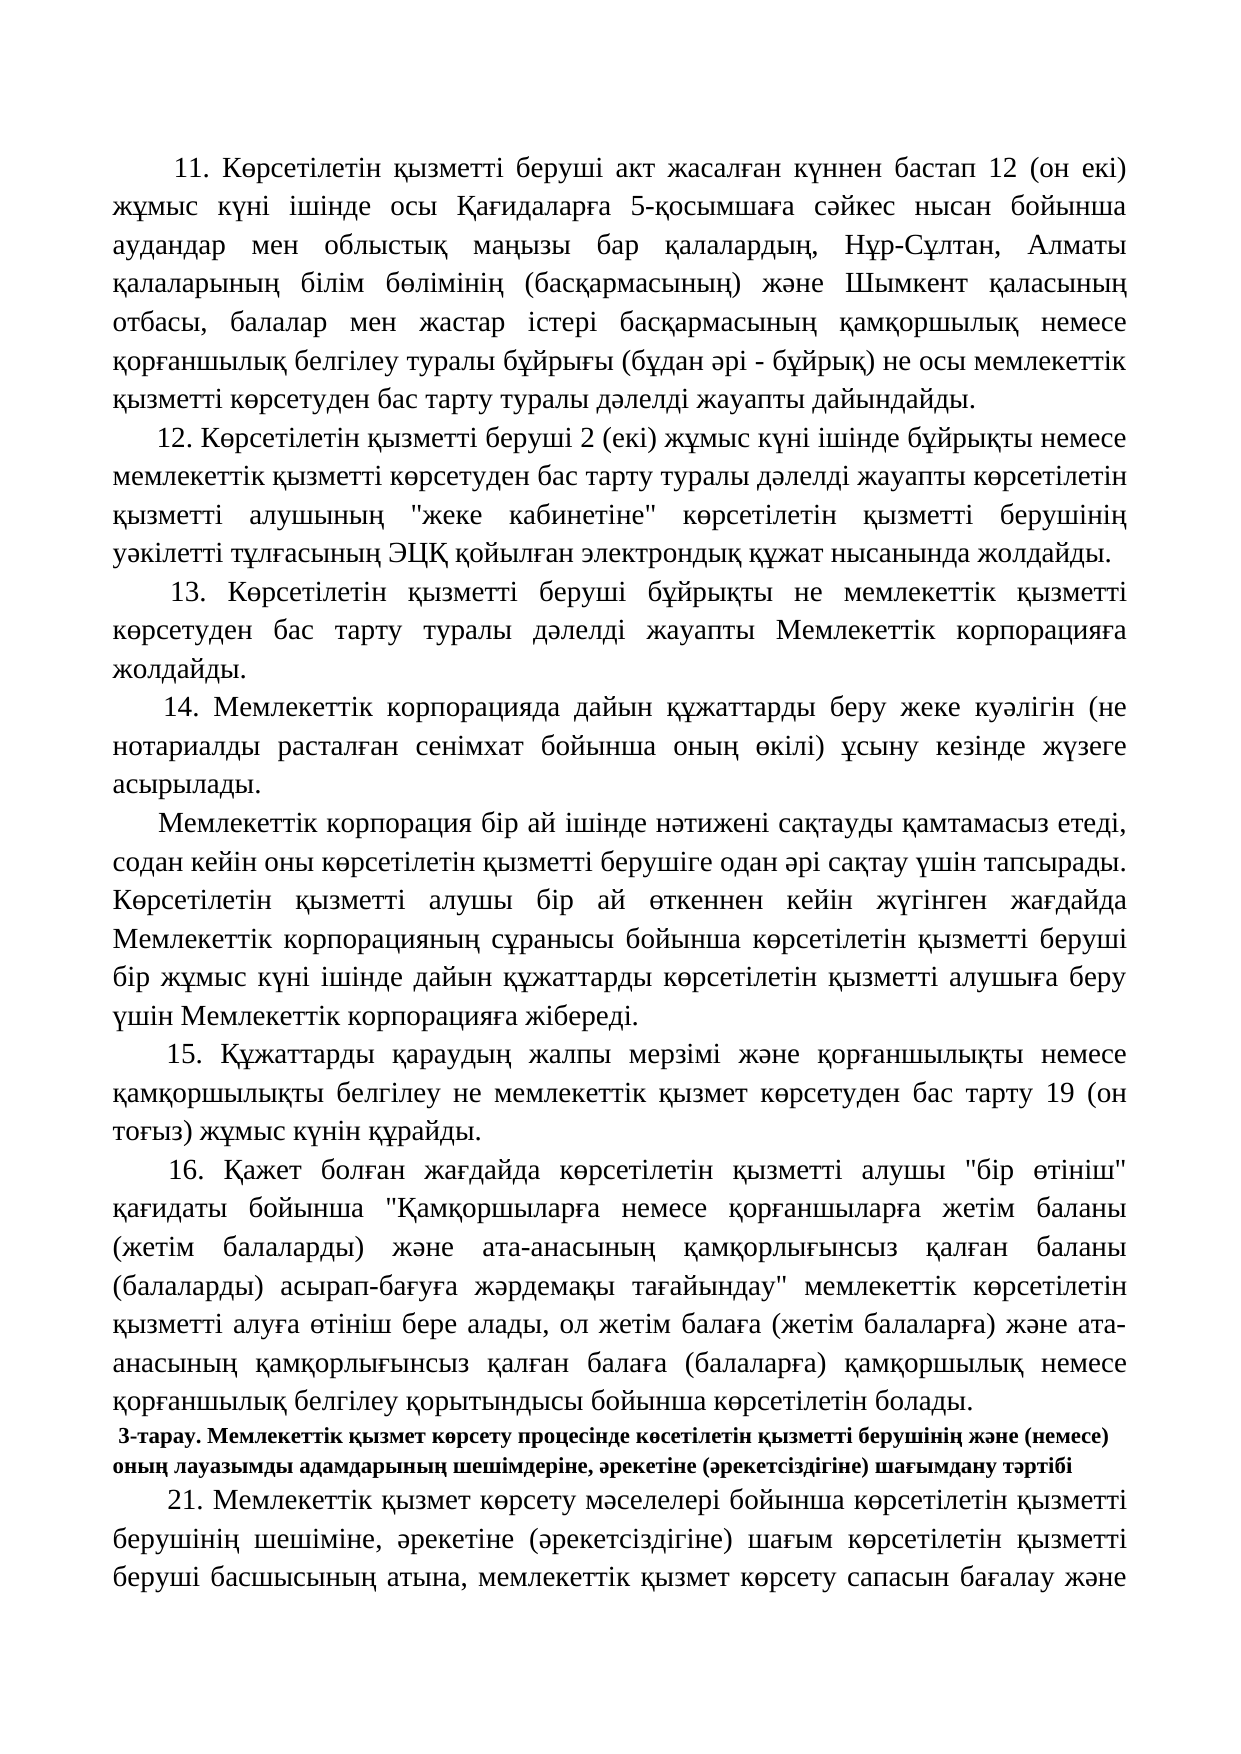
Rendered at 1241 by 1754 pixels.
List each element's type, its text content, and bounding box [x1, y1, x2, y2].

text 13. Көрсетілетін қызметті беруші бұйрықты не мемлекеттік қызметті көрсетуден бас тарту туралы дәлелді жауапты Мемлекеттік корпорацияға жолдайды. [112, 574, 1128, 684]
text 3-тарау. Мемлекеттік қызмет көрсету процесінде көсетілетін қызметті берушінің және (немесе) оның лауазымды адамдарының шешімдеріне, әрекетіне (әрекетсіздігіне) шағымдану тәртібі [112, 1422, 1128, 1478]
text Мемлекеттік корпорация бір ай ішінде нәтижені сақтауды қамтамасыз етеді, содан кейін оны көрсетілетін қызметті берушіге одан әрі сақтау үшін тапсырады. Көрсетілетін қызметті алушы бір ай өткеннен кейін жүгінген жағдайда Мемлекеттік корпорацияның сұранысы бойынша көрсетілетін қызметті беруші бір жұмыс күні ішінде дайын құжаттарды көрсетілетін қызметті алушыға беру үшін Мемлекеттік корпорацияға жібереді. [112, 805, 1128, 1031]
text 16. Қажет болған жағдайда көрсетілетін қызметті алушы "бір өтініш" қағидаты бойынша "Қамқоршыларға немесе қорғаншыларға жетім баланы (жетім балаларды) және ата-анасының қамқорлығынсыз қалған баланы (балаларды) асырап-бағуға жәрдемақы тағайындау" мемлекеттік көрсетілетін қызметті алуға өтініш бере алады, ол жетім балаға (жетім балаларға) және ата-анасының қамқорлығынсыз қалған балаға (балаларға) қамқоршылық немесе қорғаншылық белгілеу қорытындысы бойынша көрсетілетін болады. [112, 1152, 1128, 1417]
text 14. Мемлекеттік корпорацияда дайын құжаттарды беру жеке куәлігін (не нотариалды расталған сенімхат бойынша оның өкілі) ұсыну кезінде жүзеге асырылады. [112, 689, 1128, 800]
text 15. Құжаттарды қараудың жалпы мерзімі және қорғаншылықты немесе қамқоршылықты белгілеу не мемлекеттік қызмет көрсетуден бас тарту 19 (он тоғыз) жұмыс күнін құрайды. [112, 1036, 1128, 1147]
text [112, 1482, 1128, 1593]
text 12. Көрсетілетін қызметті беруші 2 (екі) жұмыс күні ішінде бұйрықты немесе мемлекеттік қызметті көрсетуден бас тарту туралы дәлелді жауапты көрсетілетін қызметті алушының "жеке кабинетіне" көрсетілетін қызметті берушінің уәкілетті тұлғасының ЭЦҚ қойылған электрондық құжат нысанында жолдайды. [112, 420, 1128, 569]
text 11. Көрсетілетін қызметті беруші акт жасалған күннен бастап 12 (он екі) жұмыс күні ішінде осы Қағидаларға 5-қосымшаға сәйкес нысан бойынша аудандар мен облыстық маңызы бар қалалардың, Нұр-Сұлтан, Алматы қалаларының білім бөлімінің (басқармасының) және Шымкент қаласының отбасы, балалар мен жастар істері басқармасының қамқоршылық немесе қорғаншылық белгілеу туралы бұйрығы (бұдан әрі - бұйрық) не осы мемлекеттік қызметті көрсетуден бас тарту туралы дәлелді жауапты дайындайды. [112, 150, 1128, 415]
